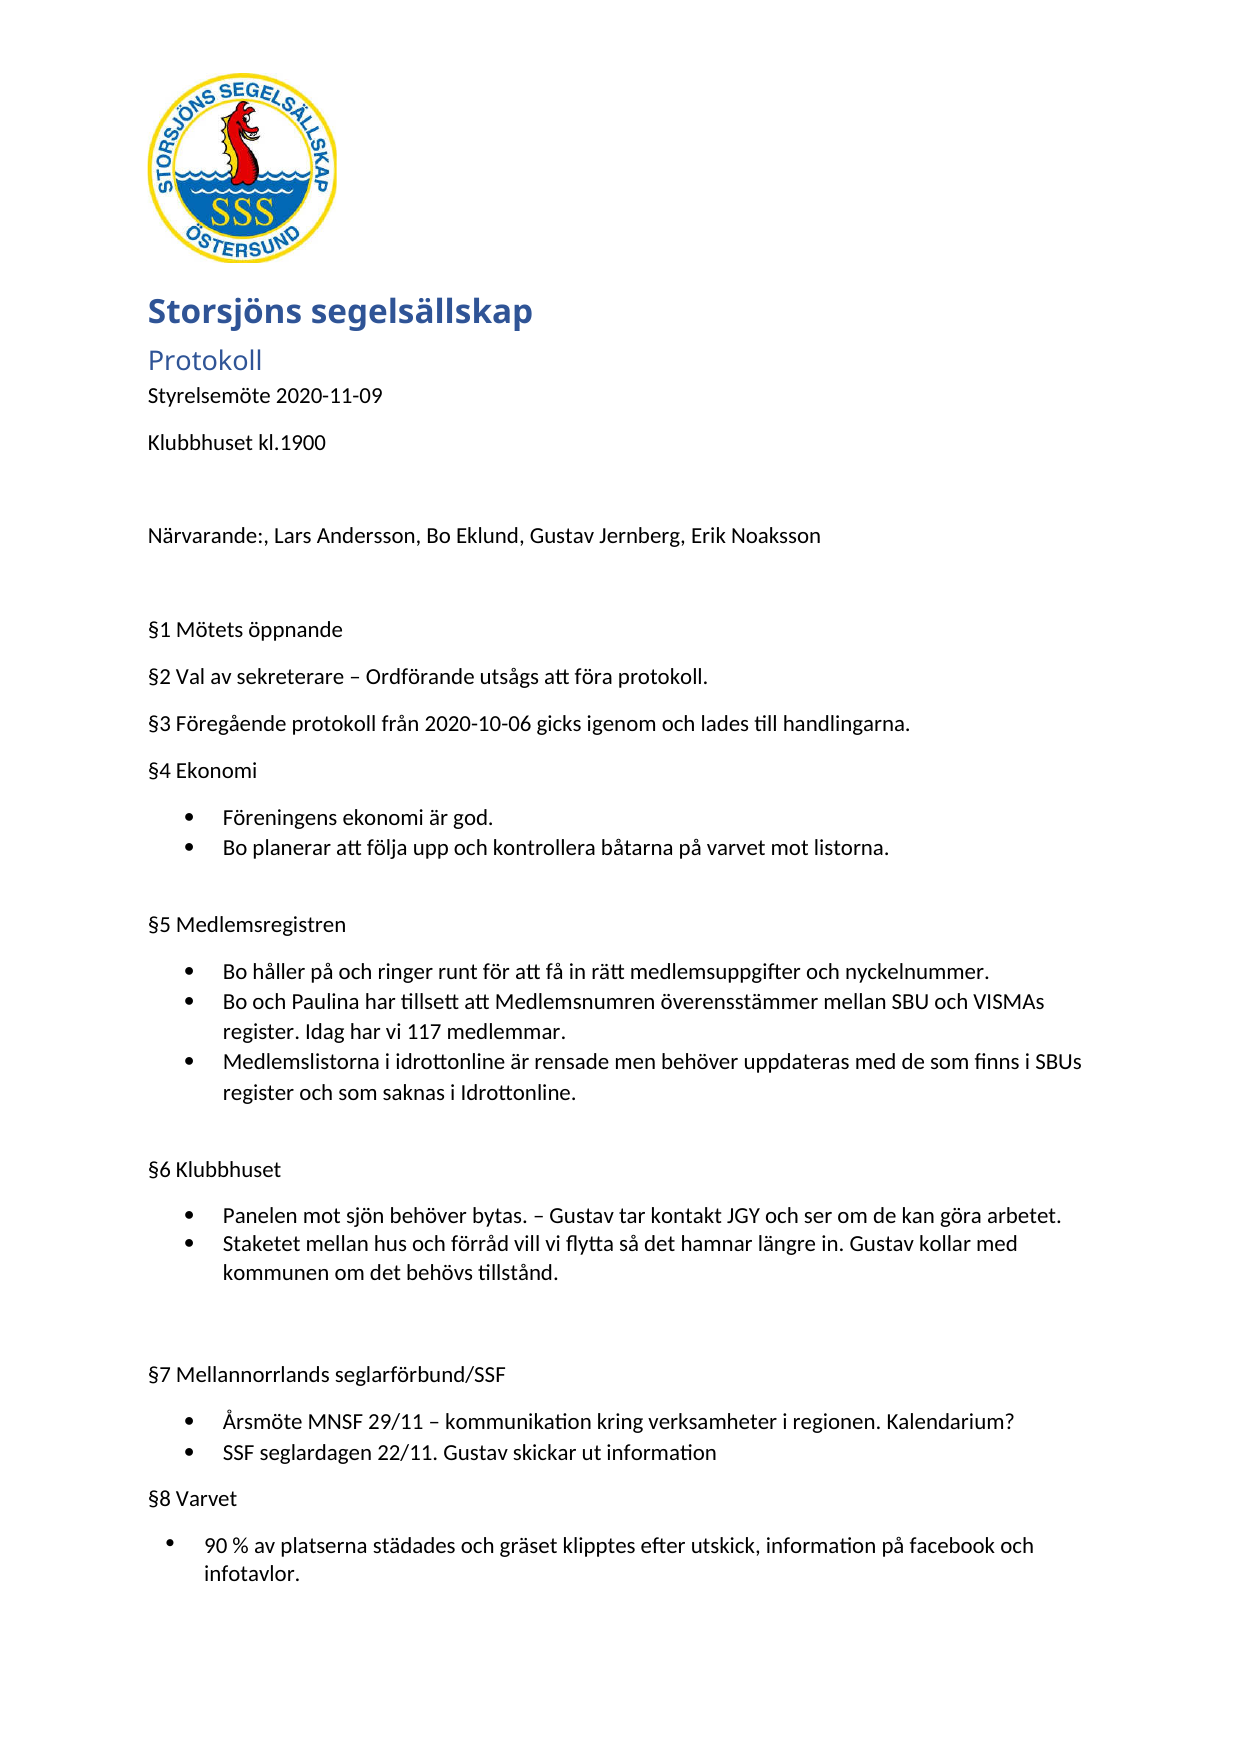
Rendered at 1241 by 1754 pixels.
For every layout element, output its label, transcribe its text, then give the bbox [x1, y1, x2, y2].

list Medlemslistorna i idrottonline är rensade men behöver uppdateras med de som finns i SBUs register och som saknas i Idrottonline. [185, 1047, 1093, 1106]
list 90 % av platserna städades och gräset klipptes efter utskick, information på facebook och infotavlor. [166, 1531, 1093, 1587]
text §3 Föregående protokoll från 2020-10-06 gicks igenom och lades till handlingarna. [148, 709, 1093, 737]
list SSF seglardagen 22/11. Gustav skickar ut information [185, 1438, 1093, 1466]
list Bo och Paulina har tillsett att Medlemsnumren överensstämmer mellan SBU och VISMAs register. Idag har vi 117 medlemmar. [185, 987, 1093, 1045]
list Bo planerar att följa upp och kontrollera båtarna på varvet mot listorna. [185, 833, 1093, 861]
text §2 Val av sekreterare – Ordförande utsågs att föra protokoll. [148, 662, 1093, 690]
text Styrelsemöte 2020-11-09 [148, 381, 1093, 409]
text §1 Mötets öppnande [148, 615, 1093, 643]
list Staketet mellan hus och förråd vill vi flytta så det hamnar längre in. Gustav kollar med kommunen om det behövs tillstånd. [185, 1229, 1093, 1286]
text §7 Mellannorrlands seglarförbund/SSF [148, 1361, 1093, 1388]
list Panelen mot sjön behöver bytas. – Gustav tar kontakt JGY och ser om de kan göra arbetet. [185, 1202, 1093, 1229]
list Föreningens ekonomi är god. [185, 803, 1093, 831]
text §6 Klubbhuset [148, 1155, 1093, 1183]
text §5 Medlemsregistren [148, 910, 1093, 938]
text Närvarande:, Lars Andersson, Bo Eklund, Gustav Jernberg, Erik Noaksson [148, 521, 1093, 549]
list Bo håller på och ringer runt för att få in rätt medlemsuppgifter och nyckelnummer. [185, 957, 1093, 985]
subtitle Storsjöns segelsällskap [148, 288, 1093, 333]
text Klubbhuset kl.1900 [148, 428, 1093, 456]
subtitle Protokoll [148, 341, 1093, 378]
text §4 Ekonomi [148, 756, 1093, 784]
text §8 Varvet [148, 1484, 1093, 1512]
list Årsmöte MNSF 29/11 – kommunikation kring verksamheter i regionen. Kalendarium? [185, 1407, 1093, 1435]
